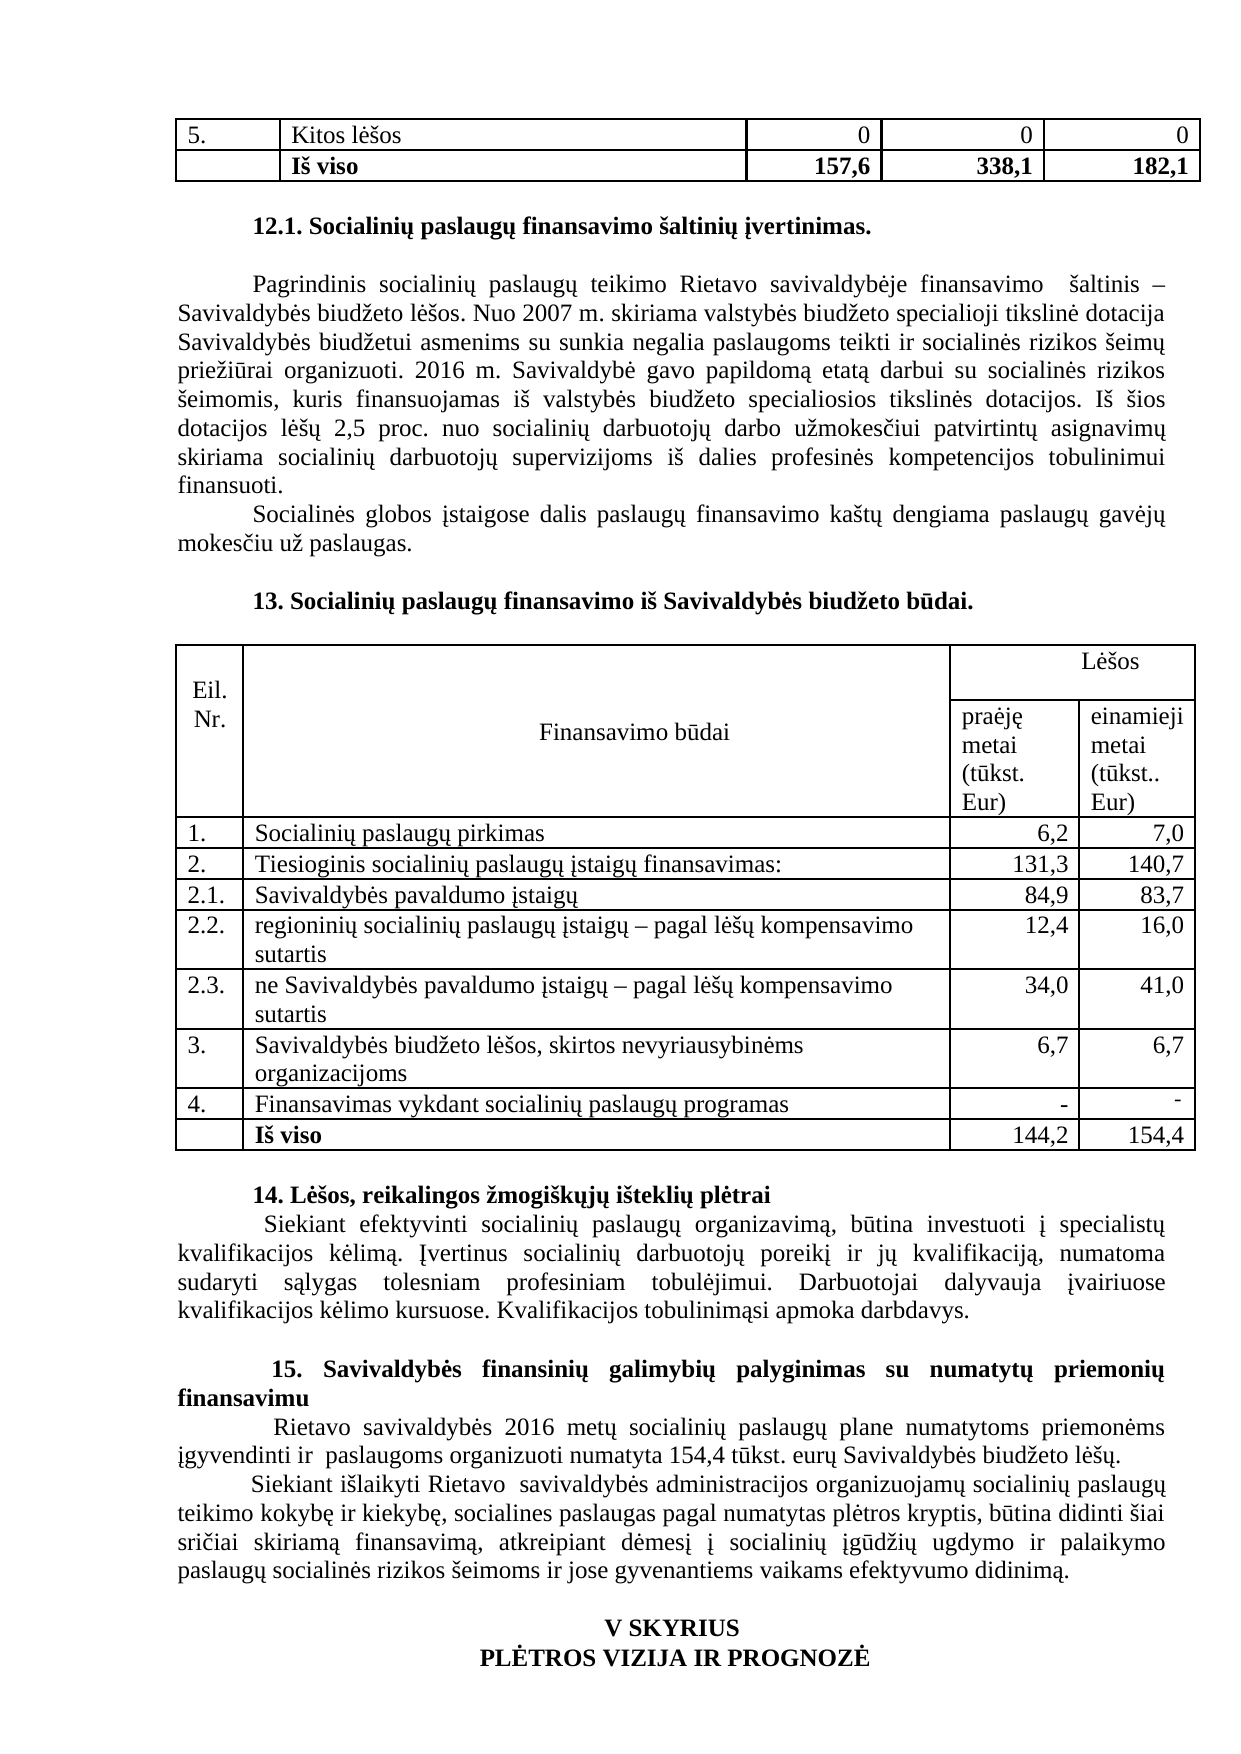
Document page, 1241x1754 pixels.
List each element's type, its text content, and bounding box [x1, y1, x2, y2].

text 13. Socialinių paslaugų finansavimo iš Savivaldybės biudžeto būdai. [177, 586, 1166, 615]
table_cell 6,7 [951, 1030, 1078, 1087]
table_cell Savivaldybės biudžeto lėšos, skirtos nevyriausybinėms organizacijoms [244, 1030, 949, 1087]
table_cell 2. [177, 849, 242, 878]
table_cell 2.2. [177, 911, 242, 968]
text 12.1. Socialinių paslaugų finansavimo šaltinių įvertinimas. [177, 211, 1166, 240]
text PLĖTROS VIZIJA IR PROGNOZĖ [177, 1642, 1166, 1671]
table_cell 6,7 [1080, 1030, 1194, 1087]
table_cell 41,0 [1080, 970, 1194, 1028]
table_cell 0 [1045, 120, 1199, 149]
table_cell Kitos lėšos [281, 120, 745, 149]
table_cell Socialinių paslaugų pirkimas [244, 818, 949, 847]
table_cell 157,6 [748, 151, 880, 180]
table_cell Iš viso [281, 151, 745, 180]
table_cell 84,9 [951, 880, 1078, 908]
table_cell 1. [177, 818, 242, 847]
table_cell [177, 1120, 242, 1149]
table_cell 338,1 [883, 151, 1043, 180]
table_cell 2.1. [177, 880, 242, 908]
text Siekiant efektyvinti socialinių paslaugų organizavimą, būtina investuoti į specialistų kvalifikacijos kėlimą. Įvertinus socialinių darbuotojų poreikį ir jų kvalifikaciją, numatoma sudaryti sąlygas tolesniam profesiniam tobulėjimui. Darbuotojai dalyvauja įvairiuose kvalifikacijos kėlimo kursuose. Kvalifikacijos tobulinimąsi apmoka darbdavys. [177, 1209, 1166, 1324]
text 15. Savivaldybės finansinių galimybių palyginimas su numatytų priemonių finansavimu [177, 1353, 1166, 1412]
table_cell Iš viso [244, 1120, 949, 1149]
table_cell 34,0 [951, 970, 1078, 1028]
table_cell 0 [748, 120, 880, 149]
table_cell einamieji metai (tūkst.. Eur) [1080, 701, 1194, 816]
table_cell 7,0 [1080, 818, 1194, 847]
table_cell 5. [177, 120, 279, 149]
table_header Eil. Nr. [177, 646, 242, 816]
text Rietavo savivaldybės 2016 metų socialinių paslaugų plane numatytoms priemonėms įgyvendinti ir paslaugoms organizuoti numatyta 154,4 tūkst. eurų Savivaldybės biudžeto lėšų. [177, 1412, 1166, 1469]
table_cell 144,2 [951, 1120, 1078, 1149]
table_header Finansavimo būdai [244, 646, 949, 816]
table_cell 12,4 [951, 911, 1078, 968]
table_cell 2.3. [177, 970, 242, 1028]
table_cell 154,4 [1080, 1120, 1194, 1149]
table_cell 83,7 [1080, 880, 1194, 908]
table_cell 6,2 [951, 818, 1078, 847]
text Socialinės globos įstaigose dalis paslaugų finansavimo kaštų dengiama paslaugų gavėjų mokesčiu už paslaugas. [177, 499, 1166, 557]
table_cell ne Savivaldybės pavaldumo įstaigų – pagal lėšų kompensavimo sutartis [244, 970, 949, 1028]
text 14. Lėšos, reikalingos žmogiškųjų išteklių plėtrai [177, 1180, 1166, 1209]
table_cell 3. [177, 1030, 242, 1087]
table_cell 140,7 [1080, 849, 1194, 878]
table_cell Finansavimas vykdant socialinių paslaugų programas [244, 1089, 949, 1118]
text Siekiant išlaikyti Rietavo savivaldybės administracijos organizuojamų socialinių paslaugų teikimo kokybę ir kiekybę, socialines paslaugas pagal numatytas plėtros kryptis, būtina didinti šiai sričiai skiriamą finansavimą, atkreipiant dėmesį į socialinių įgūdžių ugdymo ir palaikymo paslaugų socialinės rizikos šeimoms ir jose gyvenantiems vaikams efektyvumo didinimą. [177, 1469, 1166, 1584]
table_cell 16,0 [1080, 911, 1194, 968]
table_cell - [1080, 1089, 1194, 1118]
text V SKYRIUS [177, 1613, 1166, 1642]
table_header Lėšos [951, 646, 1194, 699]
table_cell Savivaldybės pavaldumo įstaigų [244, 880, 949, 908]
table_cell - [951, 1089, 1078, 1118]
table_cell 0 [883, 120, 1043, 149]
table_cell 4. [177, 1089, 242, 1118]
table_cell 182,1 [1045, 151, 1199, 180]
table_cell [177, 151, 279, 180]
table_cell praėję metai (tūkst. Eur) [951, 701, 1078, 816]
text Pagrindinis socialinių paslaugų teikimo Rietavo savivaldybėje finansavimo šaltinis – Savivaldybės biudžeto lėšos. Nuo 2007 m. skiriama valstybės biudžeto specialioji tikslinė dotacija Savivaldybės biudžetui asmenims su sunkia negalia paslaugoms teikti ir socialinės rizikos šeimų priežiūrai organizuoti. 2016 m. Savivaldybė gavo papildomą etatą darbui su socialinės rizikos šeimomis, kuris finansuojamas iš valstybės biudžeto specialiosios tikslinės dotacijos. Iš šios dotacijos lėšų 2,5 proc. nuo socialinių darbuotojų darbo užmokesčiui patvirtintų asignavimų skiriama socialinių darbuotojų supervizijoms iš dalies profesinės kompetencijos tobulinimui finansuoti. [177, 269, 1166, 499]
table_cell Tiesioginis socialinių paslaugų įstaigų finansavimas: [244, 849, 949, 878]
table_cell 131,3 [951, 849, 1078, 878]
table_cell regioninių socialinių paslaugų įstaigų – pagal lėšų kompensavimo sutartis [244, 911, 949, 968]
